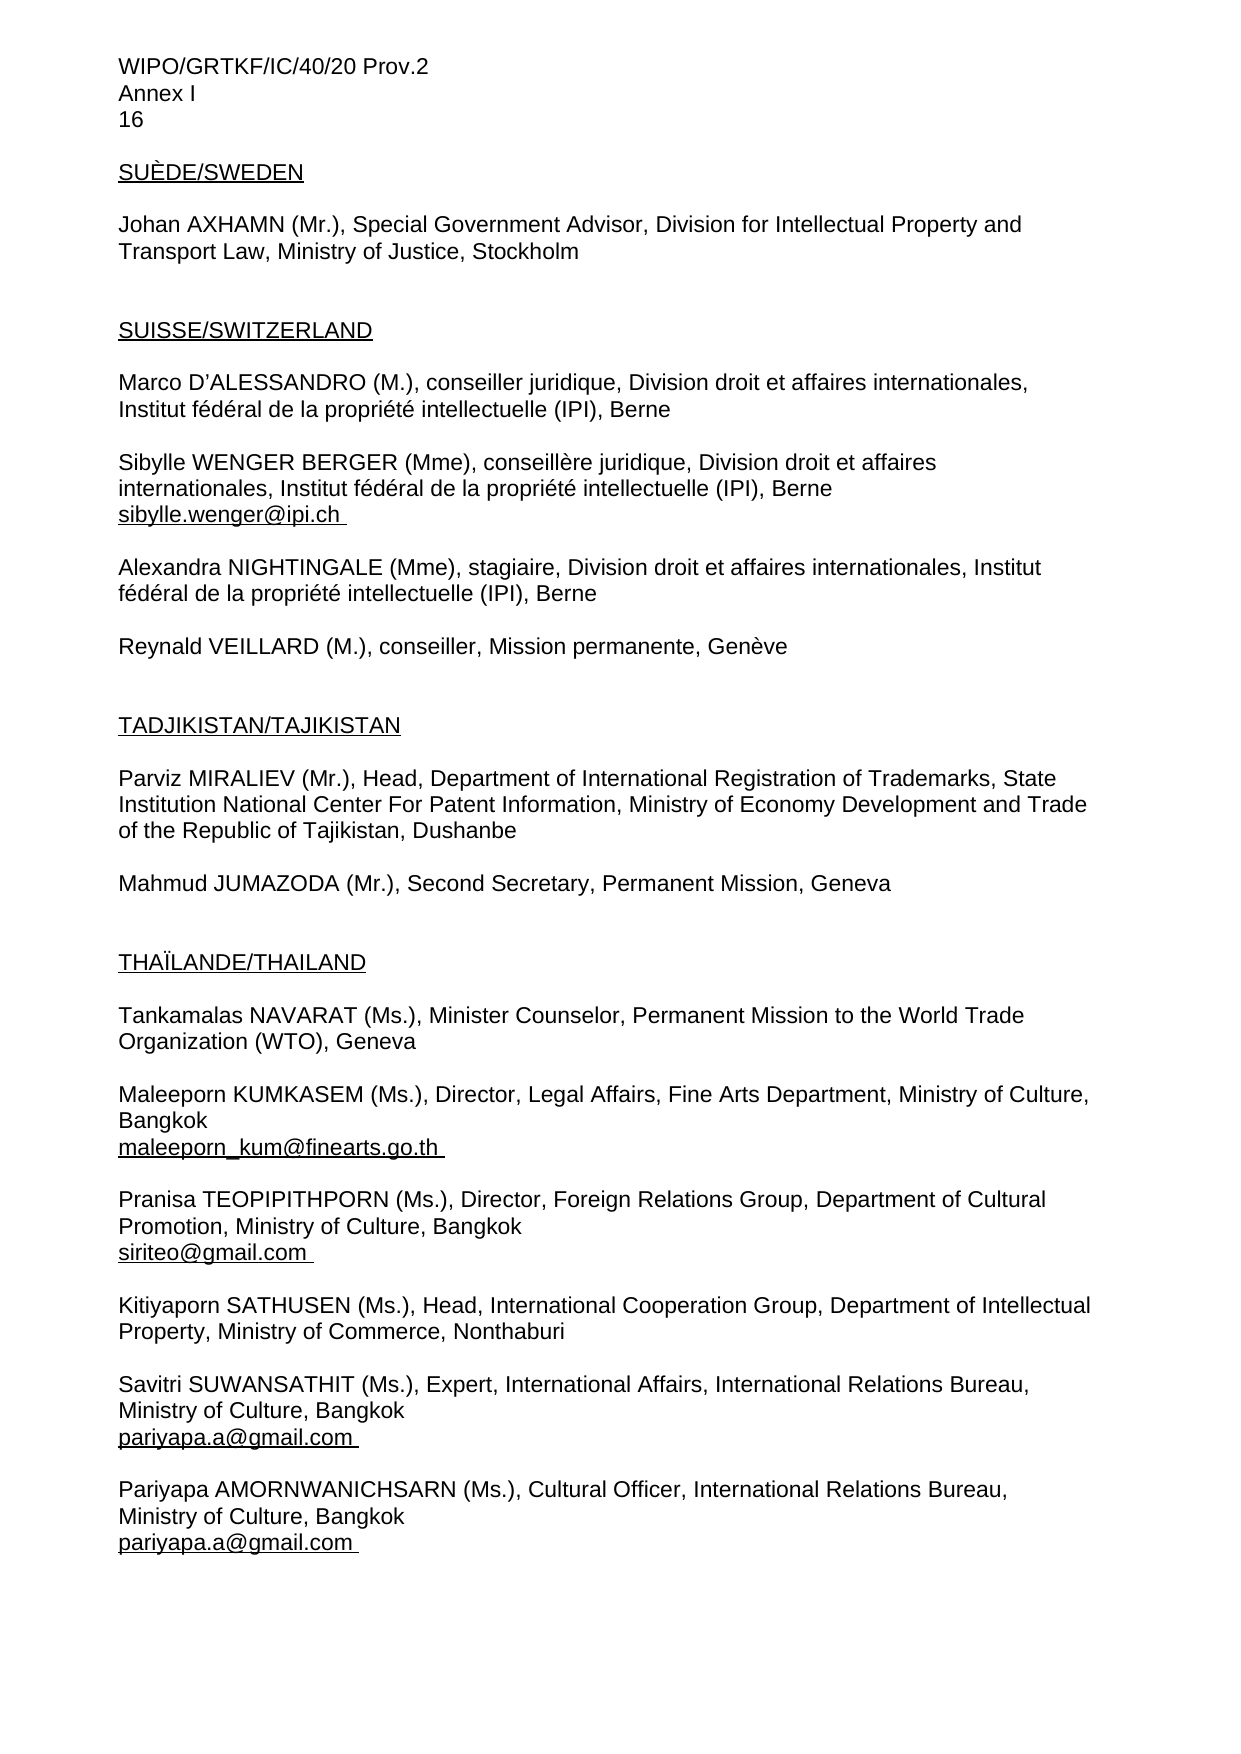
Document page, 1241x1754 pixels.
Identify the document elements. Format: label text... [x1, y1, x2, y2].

text Pariyapa AMORNWANICHSARN (Ms.), Cultural Officer, International Relations Bureau, Ministry of Culture, Bangkok [118, 1476, 1092, 1529]
text Maleeporn KUMKASEM (Ms.), Director, Legal Affairs, Fine Arts Department, Ministry of Culture, Bangkok [118, 1081, 1092, 1134]
text Kitiyaporn SATHUSEN (Ms.), Head, International Cooperation Group, Department of Intellectual Property, Ministry of Commerce, Nonthaburi [118, 1292, 1092, 1344]
text siriteo@gmail.com [118, 1239, 1092, 1265]
text Sibylle WENGER BERGER (Mme), conseillère juridique, Division droit et affaires internationales, Institut fédéral de la propriété intellectuelle (IPI), Berne [118, 448, 1092, 501]
text maleeporn_kum@finearts.go.th [118, 1134, 1092, 1160]
text sibylle.wenger@ipi.ch [118, 501, 1092, 527]
text Mahmud JUMAZODA (Mr.), Second Secretary, Permanent Mission, Geneva [118, 870, 1092, 896]
text Johan AXHAMN (Mr.), Special Government Advisor, Division for Intellectual Property and Transport Law, Ministry of Justice, Stockholm [118, 211, 1092, 264]
text pariyapa.a@gmail.com [118, 1529, 1092, 1555]
text Parviz MIRALIEV (Mr.), Head, Department of International Registration of Trademarks, State Institution National Center For Patent Information, Ministry of Economy Development and Trade of the Republic of Tajikistan, Dushanbe [118, 765, 1092, 844]
text THAÏLANDE/THAILAND [118, 949, 1092, 976]
text TADJIKISTAN/TAJIKISTAN [118, 712, 1092, 738]
text SUISSE/SWITZERLAND [118, 317, 1092, 343]
text Pranisa TEOPIPITHPORN (Ms.), Director, Foreign Relations Group, Department of Cultural Promotion, Ministry of Culture, Bangkok [118, 1186, 1092, 1239]
text Alexandra NIGHTINGALE (Mme), stagiaire, Division droit et affaires internationales, Institut fédéral de la propriété intellectuelle (IPI), Berne [118, 554, 1092, 607]
text Tankamalas NAVARAT (Ms.), Minister Counselor, Permanent Mission to the World Trade Organization (WTO), Geneva [118, 1002, 1092, 1054]
text SUÈDE/SWEDEN [118, 158, 1092, 185]
text Reynald VEILLARD (M.), conseiller, Mission permanente, Genève [118, 633, 1092, 659]
text Savitri SUWANSATHIT (Ms.), Expert, International Affairs, International Relations Bureau, Ministry of Culture, Bangkok [118, 1371, 1092, 1423]
text Marco D’ALESSANDRO (M.), conseiller juridique, Division droit et affaires internationales, Institut fédéral de la propriété intellectuelle (IPI), Berne [118, 369, 1092, 422]
text pariyapa.a@gmail.com [118, 1423, 1092, 1450]
